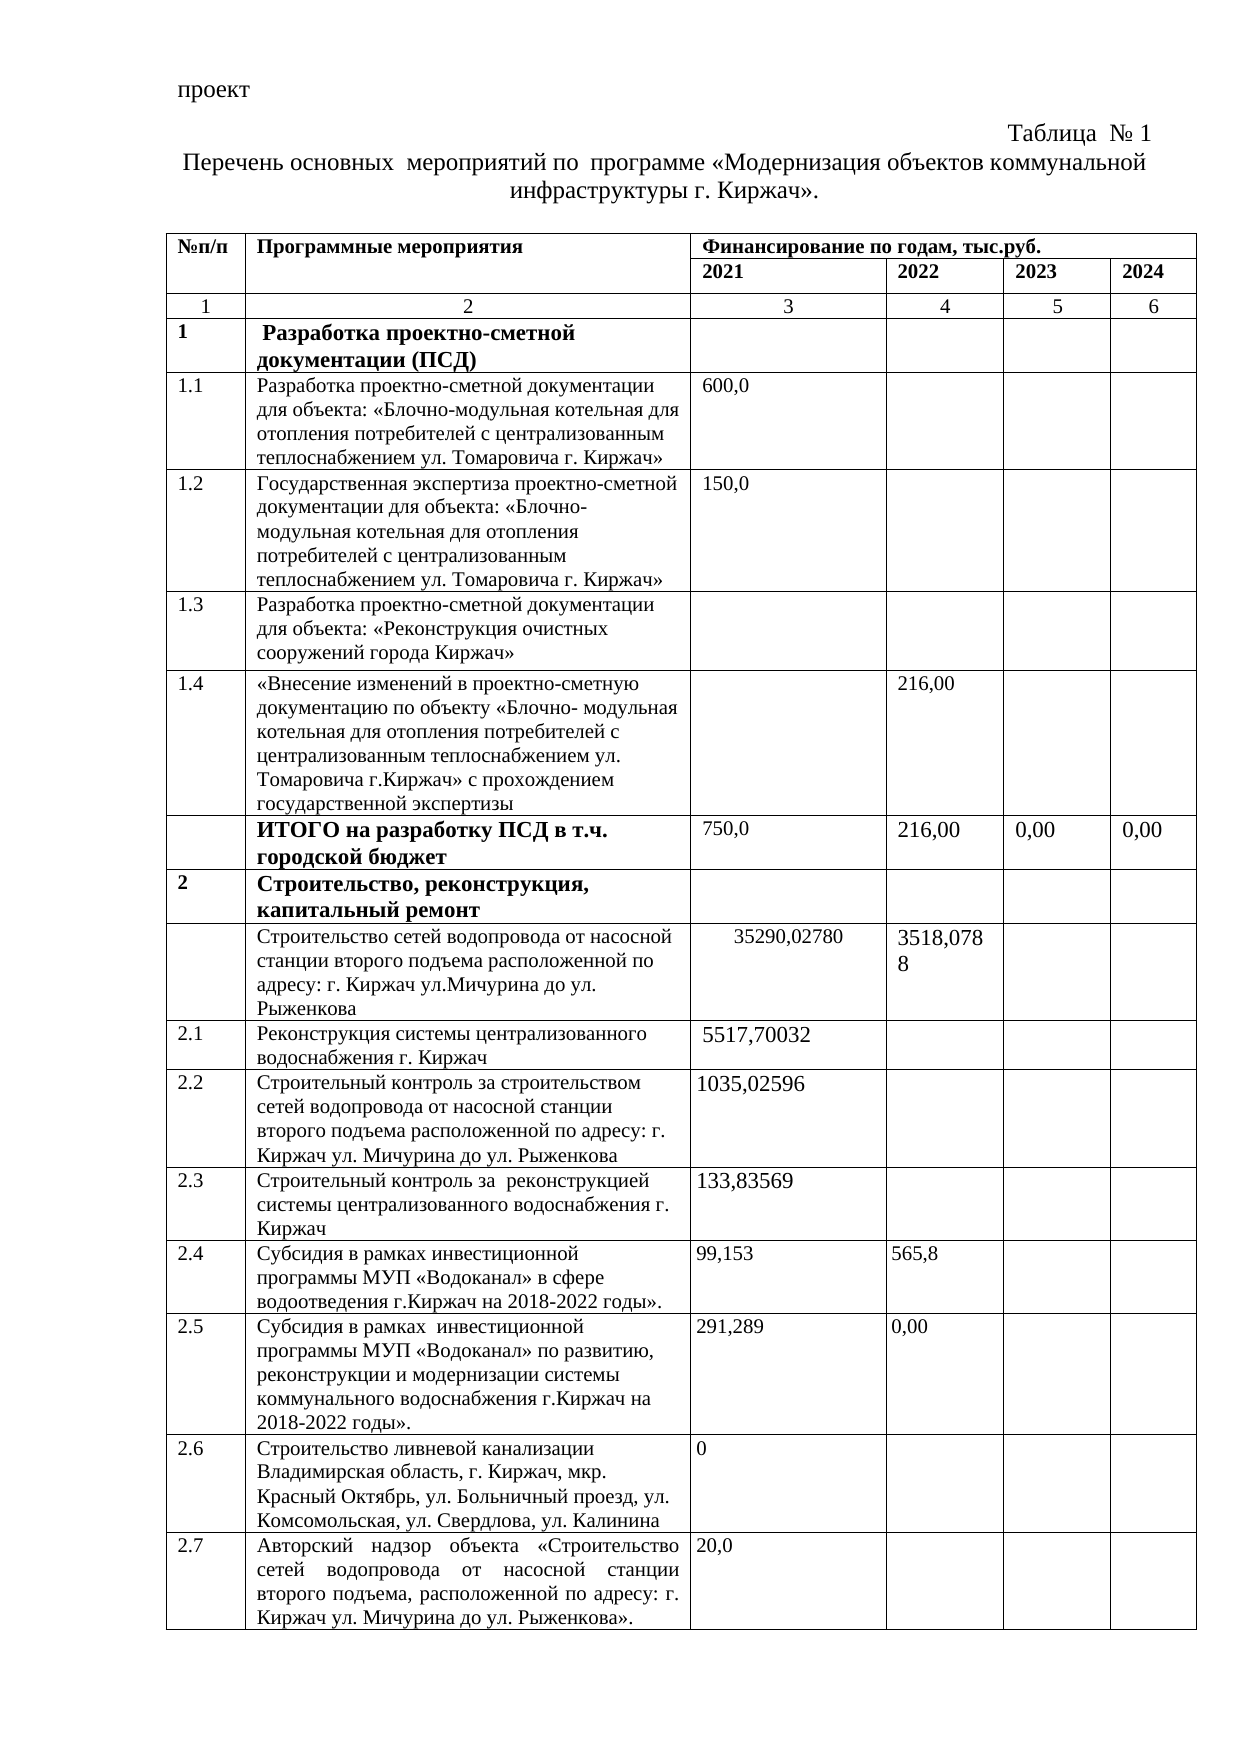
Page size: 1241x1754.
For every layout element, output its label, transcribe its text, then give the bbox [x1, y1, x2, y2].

table_cell 1 [167, 319, 245, 372]
table_cell Строительство ливневой канализации Владимирская область, г. Киржач, мкр. Красный Октябрь, ул. Больничный проезд, ул. Комсомольская, ул. Свердлова, ул. Калинина [246, 1435, 690, 1532]
table_cell 133,83569 [691, 1168, 886, 1240]
table_cell 2021 [691, 259, 886, 293]
table_cell 4 [887, 294, 1003, 318]
table_cell [1111, 924, 1196, 1020]
table_cell [1111, 319, 1196, 372]
table_cell [887, 870, 1003, 923]
table_cell Строительный контроль за реконструкцией системы централизованного водоснабжения г. Киржач [246, 1168, 690, 1240]
table_cell [691, 671, 886, 815]
table_cell [1111, 592, 1196, 670]
table_cell [1111, 1533, 1196, 1629]
table_cell [691, 592, 886, 670]
table_cell 2.5 [167, 1314, 245, 1434]
table_cell 5 [1004, 294, 1110, 318]
table_cell [1004, 470, 1110, 591]
table_cell Субсидия в рамках инвестиционной программы МУП «Водоканал» в сфере водоотведения г.Киржач на 2018-2022 годы». [246, 1241, 690, 1313]
table_cell 216,00 [887, 671, 1003, 815]
table_cell 1 [167, 294, 245, 318]
table_cell [1111, 1241, 1196, 1313]
table_cell 2 [246, 294, 690, 318]
table_cell 2.6 [167, 1435, 245, 1532]
table_cell [691, 319, 886, 372]
table_cell [887, 1435, 1003, 1532]
table_cell [887, 373, 1003, 469]
table_cell [1111, 870, 1196, 923]
table_cell 2.3 [167, 1168, 245, 1240]
table_cell 2024 [1111, 259, 1196, 293]
table_cell 3 [691, 294, 886, 318]
table_cell [1111, 1021, 1196, 1069]
table_cell 2 [167, 870, 245, 923]
table_cell 0 [691, 1435, 886, 1532]
table_cell [887, 1168, 1003, 1240]
table_cell [1004, 1168, 1110, 1240]
table_cell 0,00 [887, 1314, 1003, 1434]
table_cell [887, 1533, 1003, 1629]
table_cell [1004, 373, 1110, 469]
table_cell [1111, 671, 1196, 815]
table_cell 1.3 [167, 592, 245, 670]
table_cell [1004, 1435, 1110, 1532]
table_cell ИТОГО на разработку ПСД в т.ч. городской бюджет [246, 816, 690, 869]
table_cell 750,0 [691, 816, 886, 869]
table_cell 565,8 [887, 1241, 1003, 1313]
table_cell 2.2 [167, 1070, 245, 1167]
table_cell Строительство, реконструкция, капитальный ремонт [246, 870, 690, 923]
text Таблица № 1 [177, 118, 1152, 147]
table_cell 1.1 [167, 373, 245, 469]
table_cell [1111, 1168, 1196, 1240]
table_cell [1004, 671, 1110, 815]
table_header Программные мероприятия [246, 234, 690, 293]
table_cell Строительный контроль за строительством сетей водопровода от насосной станции второго подъема расположенной по адресу: г. Киржач ул. Мичурина до ул. Рыженкова [246, 1070, 690, 1167]
table_cell [1111, 1070, 1196, 1167]
table_cell 216,00 [887, 816, 1003, 869]
table_cell [887, 1070, 1003, 1167]
table_cell Государственная экспертиза проектно-сметной документации для объекта: «Блочно-модульная котельная для отопления потребителей с централизованным теплоснабжением ул. Томаровича г. Киржач» [246, 470, 690, 591]
table_cell Разработка проектно-сметной документации (ПСД) [246, 319, 690, 372]
table_cell 291,289 [691, 1314, 886, 1434]
table_cell 99,153 [691, 1241, 886, 1313]
table_cell [1111, 1435, 1196, 1532]
table_cell [887, 1021, 1003, 1069]
table_cell 6 [1111, 294, 1196, 318]
table_cell [1004, 1021, 1110, 1069]
table_cell [887, 470, 1003, 591]
table_cell Авторский надзор объекта «Строительство сетей водопровода от насосной станции второго подъема, расположенной по адресу: г. Киржач ул. Мичурина до ул. Рыженкова». [246, 1533, 690, 1629]
table_cell 1.4 [167, 671, 245, 815]
table_cell [1004, 1533, 1110, 1629]
table_cell Субсидия в рамках инвестиционной программы МУП «Водоканал» по развитию, реконструкции и модернизации системы коммунального водоснабжения г.Киржач на 2018-2022 годы». [246, 1314, 690, 1434]
table_cell Реконструкция системы централизованного водоснабжения г. Киржач [246, 1021, 690, 1069]
table_header Финансирование по годам, тыс.руб. [691, 234, 1196, 258]
table_cell [887, 592, 1003, 670]
table_cell 1035,02596 [691, 1070, 886, 1167]
table_cell [1004, 924, 1110, 1020]
table_cell 600,0 [691, 373, 886, 469]
table_cell [1004, 1314, 1110, 1434]
table_cell [1004, 1070, 1110, 1167]
table_cell 1.2 [167, 470, 245, 591]
table_cell 20,0 [691, 1533, 886, 1629]
table_cell 2.1 [167, 1021, 245, 1069]
table_cell 2022 [887, 259, 1003, 293]
text Перечень основных мероприятий по программе «Модернизация объектов коммунальной инфраструктуры г. Киржач». [177, 147, 1152, 204]
table_cell [1111, 373, 1196, 469]
table_cell 2023 [1004, 259, 1110, 293]
table_cell 3518,0788 [887, 924, 1003, 1020]
table_cell [691, 870, 886, 923]
table_cell 0,00 [1111, 816, 1196, 869]
table_cell [1004, 1241, 1110, 1313]
table_cell [1004, 870, 1110, 923]
table_cell Строительство сетей водопровода от насосной станции второго подъема расположенной по адресу: г. Киржач ул.Мичурина до ул. Рыженкова [246, 924, 690, 1020]
table_cell 150,0 [691, 470, 886, 591]
table_cell [1111, 470, 1196, 591]
table_cell 2.7 [167, 1533, 245, 1629]
table_header №п/п [167, 234, 245, 293]
table_cell [167, 924, 245, 1020]
table_cell 0,00 [1004, 816, 1110, 869]
table_cell Разработка проектно-сметной документации для объекта: «Реконструкция очистных сооружений города Киржач» [246, 592, 690, 670]
table_cell [1004, 319, 1110, 372]
table_cell [1111, 1314, 1196, 1434]
table_cell 5517,70032 [691, 1021, 886, 1069]
table_cell 35290,02780 [691, 924, 886, 1020]
table_cell «Внесение изменений в проектно-сметную документацию по объекту «Блочно- модульная котельная для отопления потребителей с централизованным теплоснабжением ул. Томаровича г.Киржач» с прохождением государственной экспертизы [246, 671, 690, 815]
table_cell [887, 319, 1003, 372]
table_cell Разработка проектно-сметной документации для объекта: «Блочно-модульная котельная для отопления потребителей с централизованным теплоснабжением ул. Томаровича г. Киржач» [246, 373, 690, 469]
table_cell 2.4 [167, 1241, 245, 1313]
table_cell [167, 816, 245, 869]
table_cell [1004, 592, 1110, 670]
